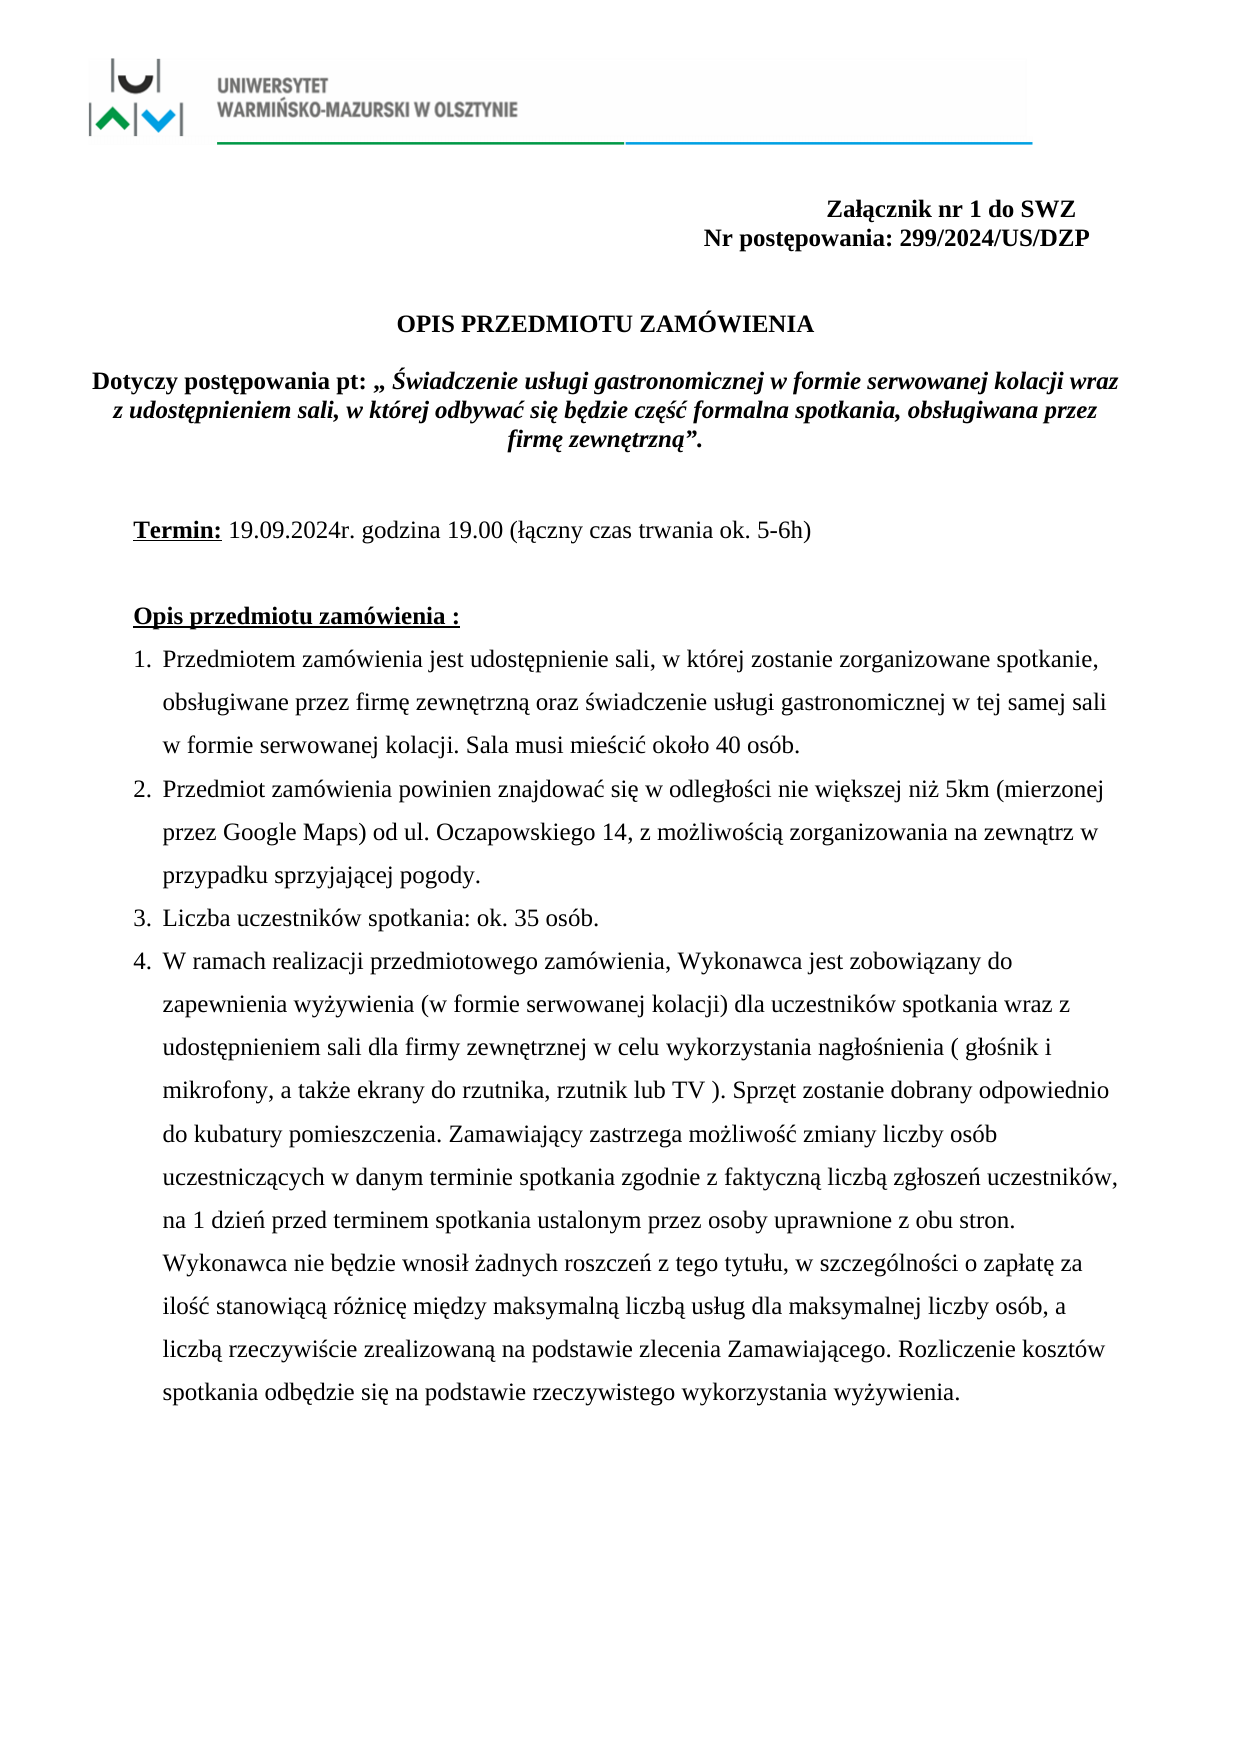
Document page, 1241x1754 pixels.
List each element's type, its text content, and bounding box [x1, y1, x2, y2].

picture [88, 58, 1033, 145]
text Termin: 19.09.2024r. godzina 19.00 (łączny czas trwania ok. 5-6h) [133, 515, 1122, 544]
text Opis przedmiotu zamówienia : [133, 601, 1122, 630]
text Załącznik nr 1 do SWZ Nr postępowania: 299/2024/US/DZP [89, 194, 1122, 251]
text 2. Przedmiot zamówienia powinien znajdować się w odległości nie większej niż 5km (mierzonej przez Google Maps) od ul. Oczapowskiego 14, z możliwością zorganizowania na zewnątrz w przypadku sprzyjającej pogody. [133, 774, 1122, 889]
text 3. Liczba uczestników spotkania: ok. 35 osób. [133, 903, 1122, 932]
text 4. W ramach realizacji przedmiotowego zamówienia, Wykonawca jest zobowiązany do zapewnienia wyżywienia (w formie serwowanej kolacji) dla uczestników spotkania wraz z udostępnieniem sali dla firmy zewnętrznej w celu wykorzystania nagłośnienia ( głośnik i mikrofony, a także ekrany do rzutnika, rzutnik lub TV ). Sprzęt zostanie dobrany odpowiednio do kubatury pomieszczenia. Zamawiający zastrzega możliwość zmiany liczby osób uczestniczących w danym terminie spotkania zgodnie z faktyczną liczbą zgłoszeń uczestników, na 1 dzień przed terminem spotkania ustalonym przez osoby uprawnione z obu stron. Wykonawca nie będzie wnosił żadnych roszczeń z tego tytułu, w szczególności o zapłatę za ilość stanowiącą różnicę między maksymalną liczbą usług dla maksymalnej liczby osób, a liczbą rzeczywiście zrealizowaną na podstawie zlecenia Zamawiającego. Rozliczenie kosztów spotkania odbędzie się na podstawie rzeczywistego wykorzystania wyżywienia. [133, 946, 1122, 1406]
text Dotyczy postępowania pt: „ Świadczenie usługi gastronomicznej w formie serwowanej kolacji wraz z udostępnieniem sali, w której odbywać się będzie część formalna spotkania, obsługiwana przez firmę zewnętrzną”. [89, 366, 1122, 453]
text 1. Przedmiotem zamówienia jest udostępnienie sali, w której zostanie zorganizowane spotkanie, obsługiwane przez firmę zewnętrzną oraz świadczenie usługi gastronomicznej w tej samej sali w formie serwowanej kolacji. Sala musi mieścić około 40 osób. [133, 644, 1122, 759]
text OPIS PRZEDMIOTU ZAMÓWIENIA [89, 309, 1122, 338]
